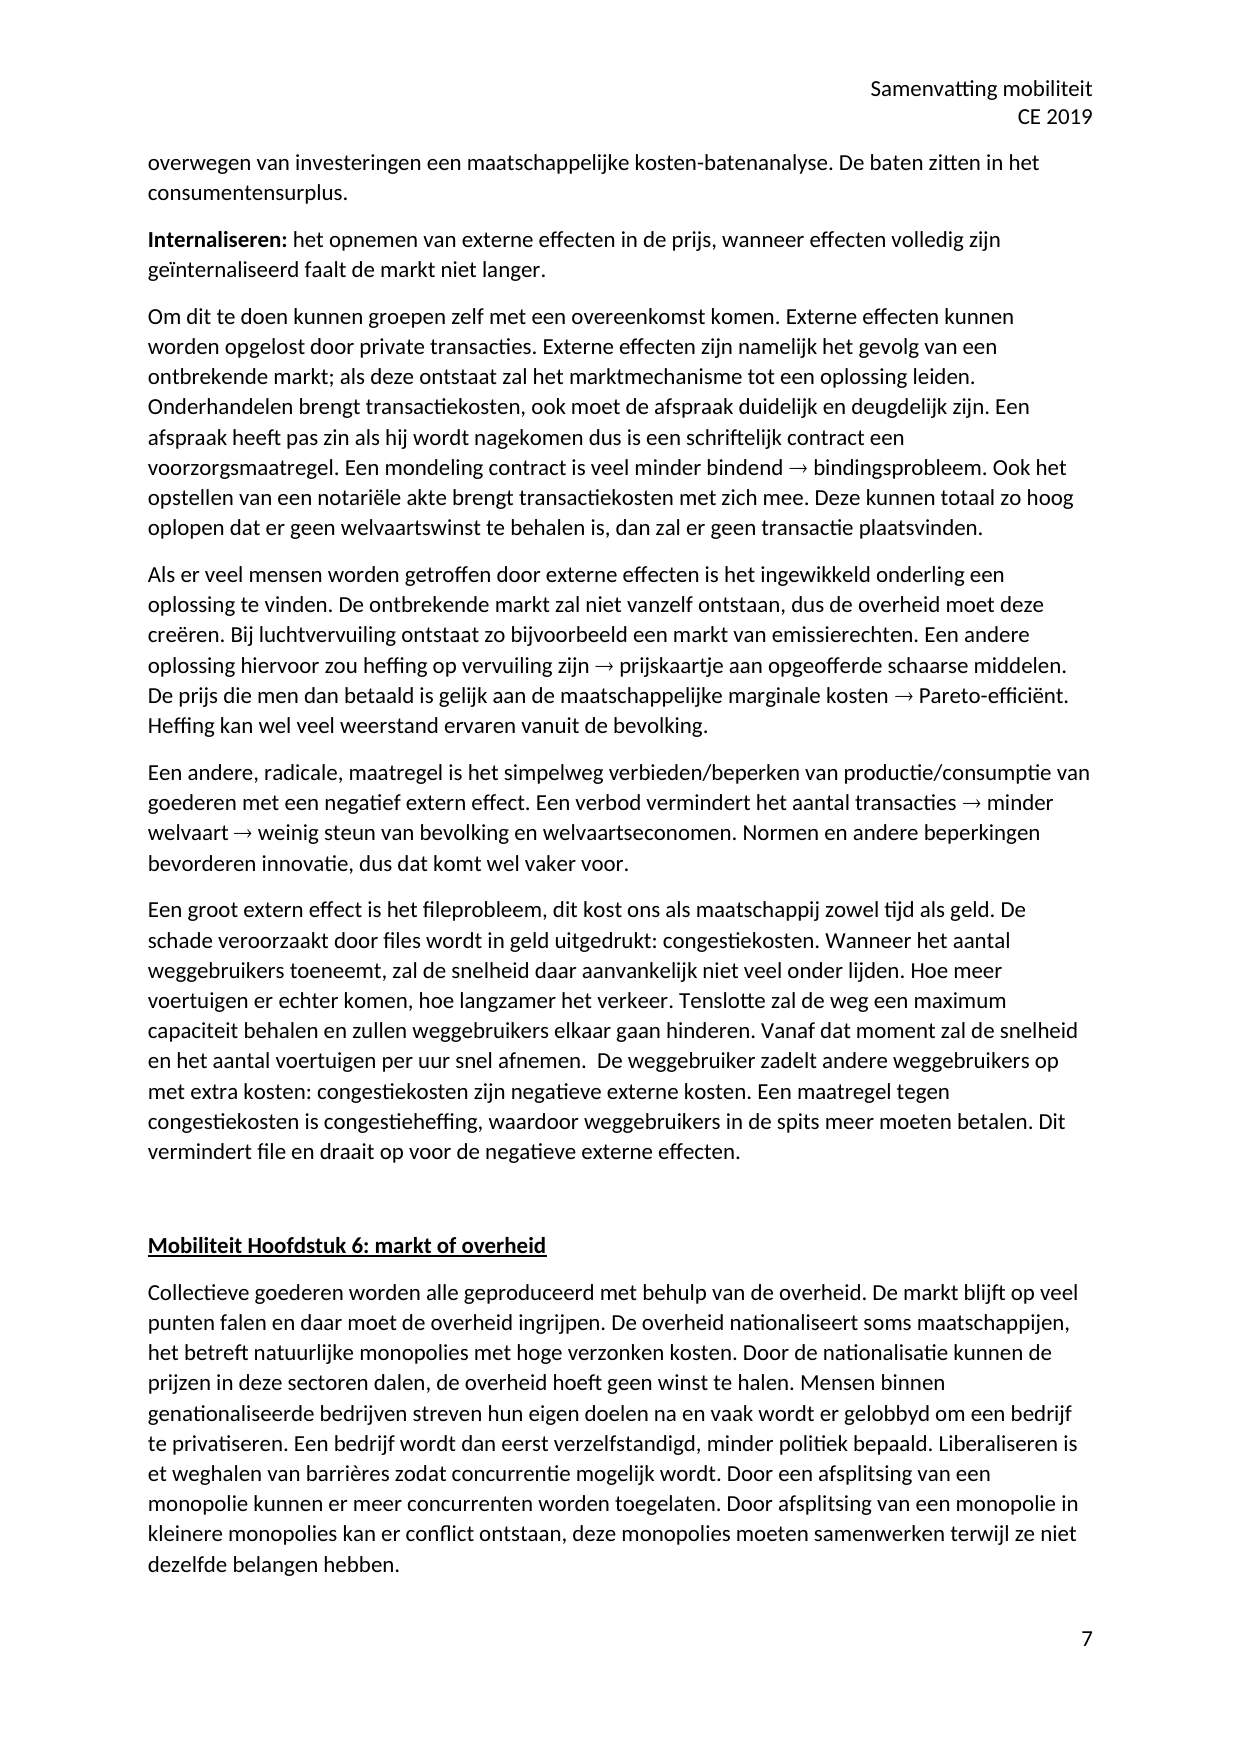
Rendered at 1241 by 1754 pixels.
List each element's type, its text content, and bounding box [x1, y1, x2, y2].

text Internaliseren: het opnemen van externe effecten in de prijs, wanneer effecten volledig zijn geïnternaliseerd faalt de markt niet langer. [148, 225, 1093, 283]
text Om dit te doen kunnen groepen zelf met een overeenkomst komen. Externe effecten kunnen worden opgelost door private transacties. Externe effecten zijn namelijk het gevolg van een ontbrekende markt; als deze ontstaat zal het marktmechanisme tot een oplossing leiden. Onderhandelen brengt transactiekosten, ook moet de afspraak duidelijk en deugdelijk zijn. Een afspraak heeft pas zin als hij wordt nagekomen dus is een schriftelijk contract een voorzorgsmaatregel. Een mondeling contract is veel minder bindend bindingsprobleem. Ook het opstellen van een notariële akte brengt transactiekosten met zich mee. Deze kunnen totaal zo hoog oplopen dat er geen welvaartswinst te behalen is, dan zal er geen transactie plaatsvinden. [148, 302, 1093, 541]
text Een groot extern effect is het fileprobleem, dit kost ons als maatschappij zowel tijd als geld. De schade veroorzaakt door files wordt in geld uitgedrukt: congestiekosten. Wanneer het aantal weggebruikers toeneemt, zal de snelheid daar aanvankelijk niet veel onder lijden. Hoe meer voertuigen er echter komen, hoe langzamer het verkeer. Tenslotte zal de weg een maximum capaciteit behalen en zullen weggebruikers elkaar gaan hinderen. Vanaf dat moment zal de snelheid en het aantal voertuigen per uur snel afnemen. De weggebruiker zadelt andere weggebruikers op met extra kosten: congestiekosten zijn negatieve externe kosten. Een maatregel tegen congestiekosten is congestieheffing, waardoor weggebruikers in de spits meer moeten betalen. Dit vermindert file en draait op voor de negatieve externe effecten. [148, 896, 1093, 1165]
text Mobiliteit Hoofdstuk 6: markt of overheid [148, 1231, 1093, 1259]
text Als er veel mensen worden getroffen door externe effecten is het ingewikkeld onderling een oplossing te vinden. De ontbrekende markt zal niet vanzelf ontstaan, dus de overheid moet deze creëren. Bij luchtvervuiling ontstaat zo bijvoorbeeld een markt van emissierechten. Een andere oplossing hiervoor zou heffing op vervuiling zijn prijskaartje aan opgeofferde schaarse middelen. De prijs die men dan betaald is gelijk aan de maatschappelijke marginale kosten Pareto-efficiënt. Heffing kan wel veel weerstand ervaren vanuit de bevolking. [148, 560, 1093, 739]
text Een andere, radicale, maatregel is het simpelweg verbieden/beperken van productie/consumptie van goederen met een negatief extern effect. Een verbod vermindert het aantal transacties minder welvaart weinig steun van bevolking en welvaartseconomen. Normen en andere beperkingen bevorderen innovatie, dus dat komt wel vaker voor. [148, 758, 1093, 877]
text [148, 148, 1093, 206]
text Collectieve goederen worden alle geproduceerd met behulp van de overheid. De markt blijft op veel punten falen en daar moet de overheid ingrijpen. De overheid nationaliseert soms maatschappijen, het betreft natuurlijke monopolies met hoge verzonken kosten. Door de nationalisatie kunnen de prijzen in deze sectoren dalen, de overheid hoeft geen winst te halen. Mensen binnen genationaliseerde bedrijven streven hun eigen doelen na en vaak wordt er gelobbyd om een bedrijf te privatiseren. Een bedrijf wordt dan eerst verzelfstandigd, minder politiek bepaald. Liberaliseren is et weghalen van barrières zodat concurrentie mogelijk wordt. Door een afsplitsing van een monopolie kunnen er meer concurrenten worden toegelaten. Door afsplitsing van een monopolie in kleinere monopolies kan er conflict ontstaan, deze monopolies moeten samenwerken terwijl ze niet dezelfde belangen hebben. [148, 1278, 1093, 1578]
